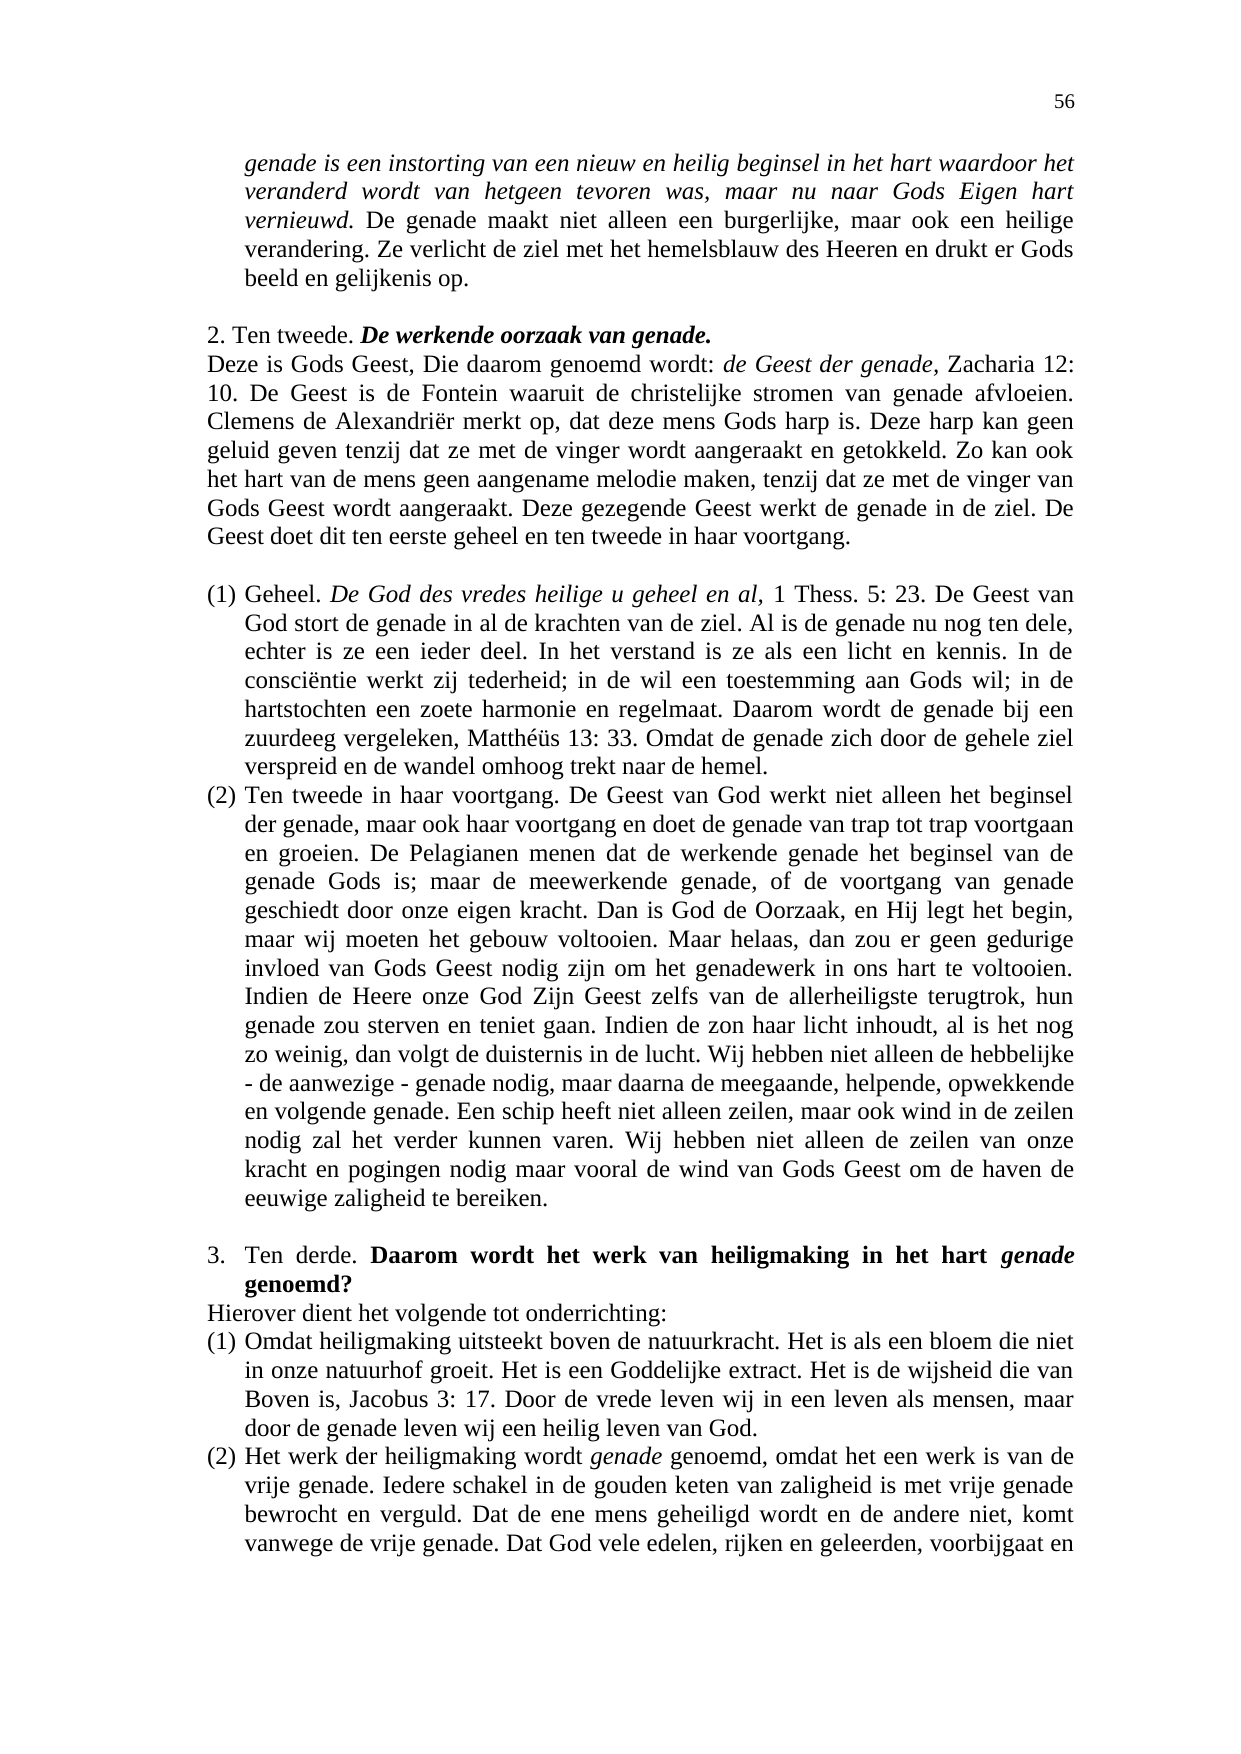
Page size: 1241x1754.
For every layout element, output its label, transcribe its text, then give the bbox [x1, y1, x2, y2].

text Hierover dient het volgende tot onderrichting: [207, 1298, 1075, 1326]
text Deze is Gods Geest, Die daarom genoemd wordt: de Geest der genade, Zacharia 12: 10. De Geest is de Fontein waaruit de christelijke stromen van genade afvloeien. Clemens de Alexandriër merkt op, dat deze mens Gods harp is. Deze harp kan geen geluid geven tenzij dat ze met de vinger wordt aangeraakt en getokkeld. Zo kan ook het hart van de mens geen aangename melodie maken, tenzij dat ze met de vinger van Gods Geest wordt aangeraakt. Deze gezegende Geest werkt de genade in de ziel. De Geest doet dit ten eerste geheel en ten tweede in haar voortgang. [207, 349, 1075, 550]
list Omdat heiligmaking uitsteekt boven de natuurkracht. Het is als een bloem die niet in onze natuurhof groeit. Het is een Goddelijke extract. Het is de wijsheid die van Boven is, Jacobus 3: 17. Door de vrede leven wij in een leven als mensen, maar door de genade leven wij een heilig leven van God. [207, 1326, 1075, 1441]
list Ten tweede in haar voortgang. De Geest van God werkt niet alleen het beginsel der genade, maar ook haar voortgang en doet de genade van trap tot trap voortgaan en groeien. De Pelagianen menen dat de werkende genade het beginsel van de genade Gods is; maar de meewerkende genade, of de voortgang van genade geschiedt door onze eigen kracht. Dan is God de Oorzaak, en Hij legt het begin, maar wij moeten het gebouw voltooien. Maar helaas, dan zou er geen gedurige invloed van Gods Geest nodig zijn om het genadewerk in ons hart te voltooien. Indien de Heere onze God Zijn Geest zelfs van de allerheiligste terugtrok, hun genade zou sterven en teniet gaan. Indien de zon haar licht inhoudt, al is het nog zo weinig, dan volgt de duisternis in de lucht. Wij hebben niet alleen de hebbelijke - de aanwezige - genade nodig, maar daarna de meegaande, helpende, opwekkende en volgende genade. Een schip heeft niet alleen zeilen, maar ook wind in de zeilen nodig zal het verder kunnen varen. Wij hebben niet alleen de zeilen van onze kracht en pogingen nodig maar vooral de wind van Gods Geest om de haven de eeuwige zaligheid te bereiken. [207, 780, 1075, 1211]
list Ten derde. Daarom wordt het werk van heiligmaking in het hart genade genoemd? [207, 1240, 1075, 1298]
list Geheel. De God des vredes heilige u geheel en al, 1 Thess. 5: 23. De Geest van God stort de genade in al de krachten van de ziel. Al is de genade nu nog ten dele, echter is ze een ieder deel. In het verstand is ze als een licht en kennis. In de consciëntie werkt zij tederheid; in de wil een toestemming aan Gods wil; in de hartstochten een zoete harmonie en regelmaat. Daarom wordt de genade bij een zuurdeeg vergeleken, Matthéüs 13: 33. Omdat de genade zich door de gehele ziel verspreid en de wandel omhoog trekt naar de hemel. [207, 579, 1075, 780]
text 2. Ten tweede. De werkende oorzaak van genade. [207, 320, 1075, 349]
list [207, 1441, 1075, 1556]
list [207, 148, 1075, 291]
